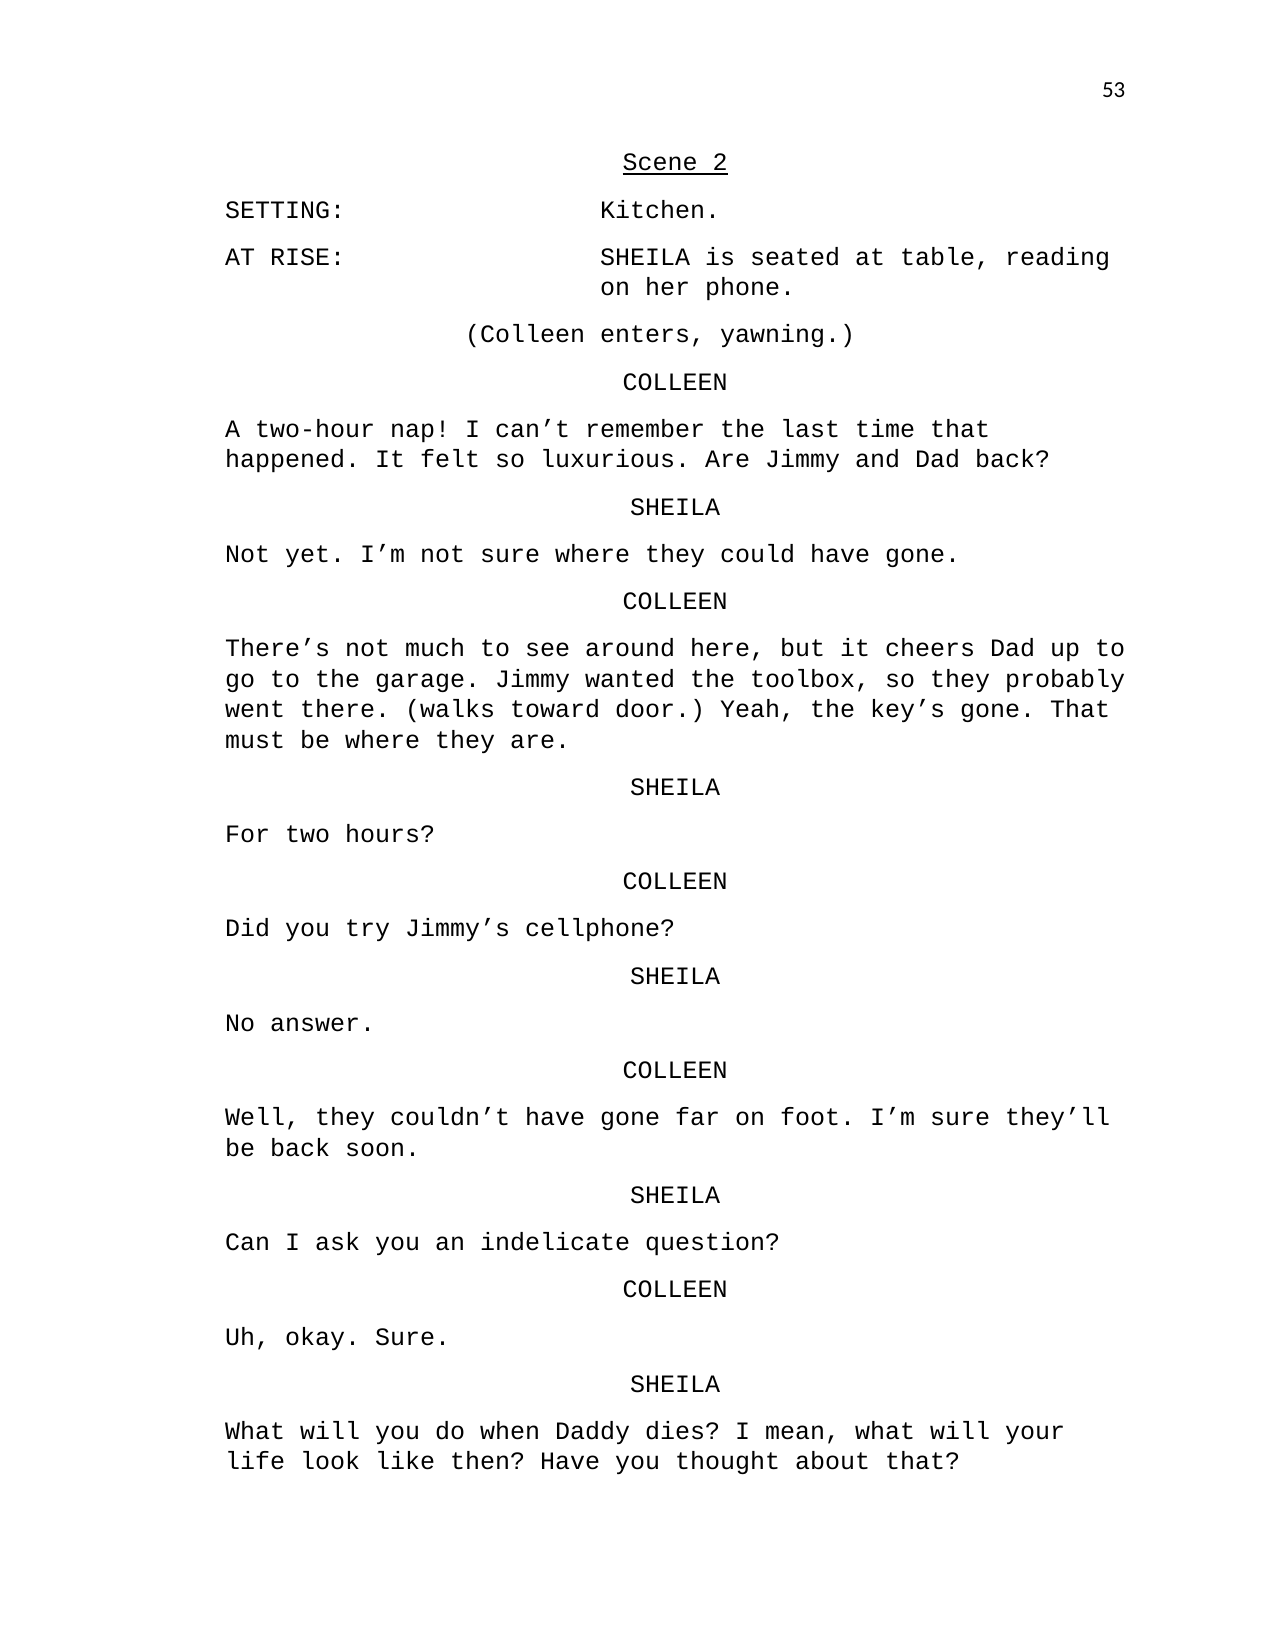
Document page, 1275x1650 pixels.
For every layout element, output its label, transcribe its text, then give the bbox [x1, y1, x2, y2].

text SHEILA [225, 1182, 1125, 1211]
text COLLEEN [225, 369, 1125, 398]
text AT RISE: SHEILA is seated at table, reading on her phone. [225, 244, 1125, 303]
text (Colleen enters, yawning.) [375, 322, 1125, 350]
text Can I ask you an indelicate question? [225, 1230, 1125, 1258]
text A two-hour nap! I can’t remember the last time that happened. It felt so luxurious. Are Jimmy and Dad back? [225, 416, 1125, 475]
text What will you do when Daddy dies? I mean, what will your life look like then? Have you thought about that? [225, 1418, 1125, 1477]
text SHEILA [225, 1371, 1125, 1399]
text SETTING: Kitchen. [225, 197, 1125, 226]
text Not yet. I’m not sure where they could have gone. [225, 541, 1125, 570]
text Well, they couldn’t have gone far on foot. I’m sure they’ll be back soon. [225, 1105, 1125, 1164]
text SHEILA [225, 963, 1125, 992]
text Scene 2 [225, 150, 1125, 178]
text COLLEEN [225, 869, 1125, 897]
text COLLEEN [225, 1277, 1125, 1305]
text COLLEEN [225, 588, 1125, 617]
text For two hours? [225, 822, 1125, 850]
text COLLEEN [225, 1058, 1125, 1086]
text There’s not much to see around here, but it cheers Dad up to go to the garage. Jimmy wanted the toolbox, so they probably went there. (walks toward door.) Yeah, the key’s gone. That must be where they are. [225, 636, 1125, 756]
text Uh, okay. Sure. [225, 1324, 1125, 1352]
text SHEILA [225, 774, 1125, 803]
text Did you try Jimmy’s cellphone? [225, 916, 1125, 944]
text No answer. [225, 1010, 1125, 1039]
text SHEILA [225, 494, 1125, 522]
